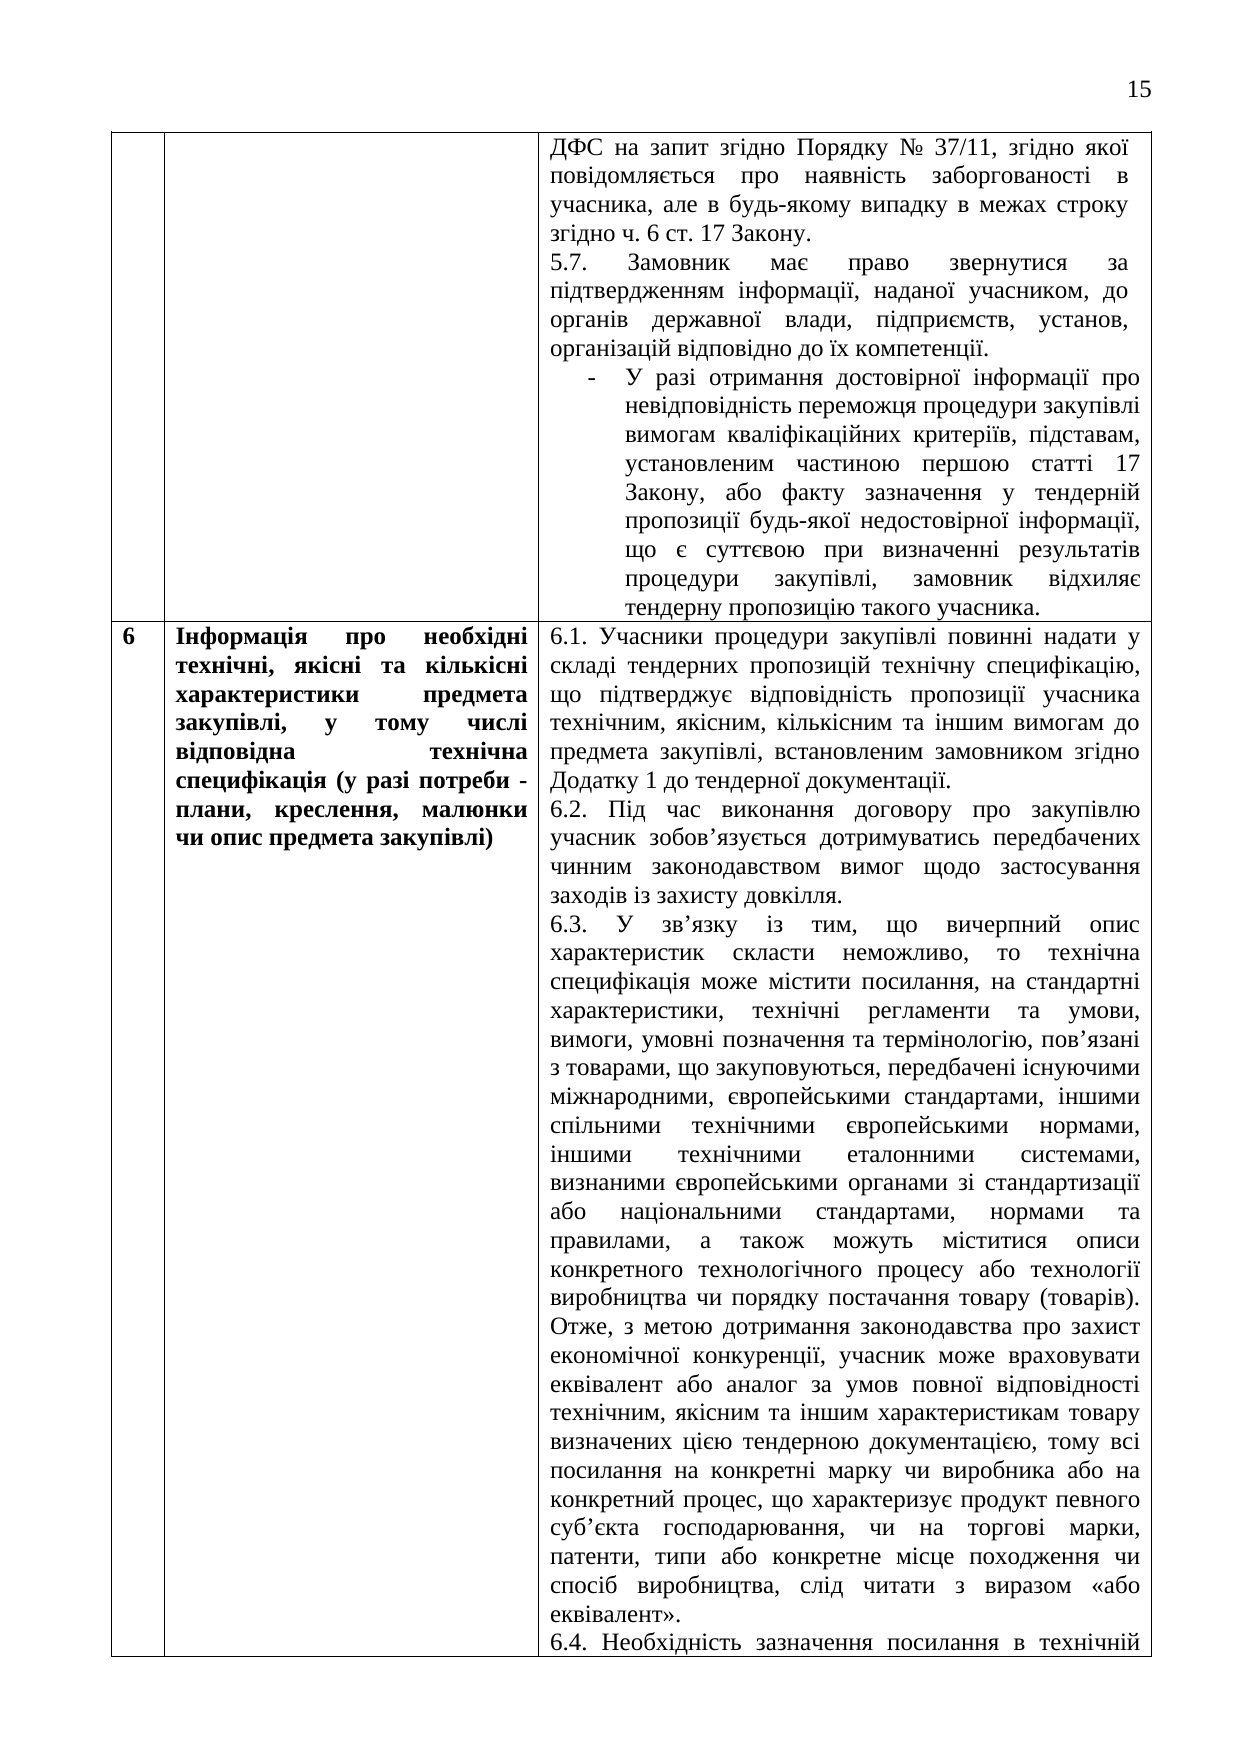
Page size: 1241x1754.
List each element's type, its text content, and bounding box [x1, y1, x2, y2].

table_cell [539, 133, 1151, 621]
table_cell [165, 133, 538, 621]
table_cell 5 [112, 133, 164, 621]
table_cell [539, 622, 1151, 1656]
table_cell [165, 622, 538, 1656]
table_cell 6 [112, 622, 164, 1656]
